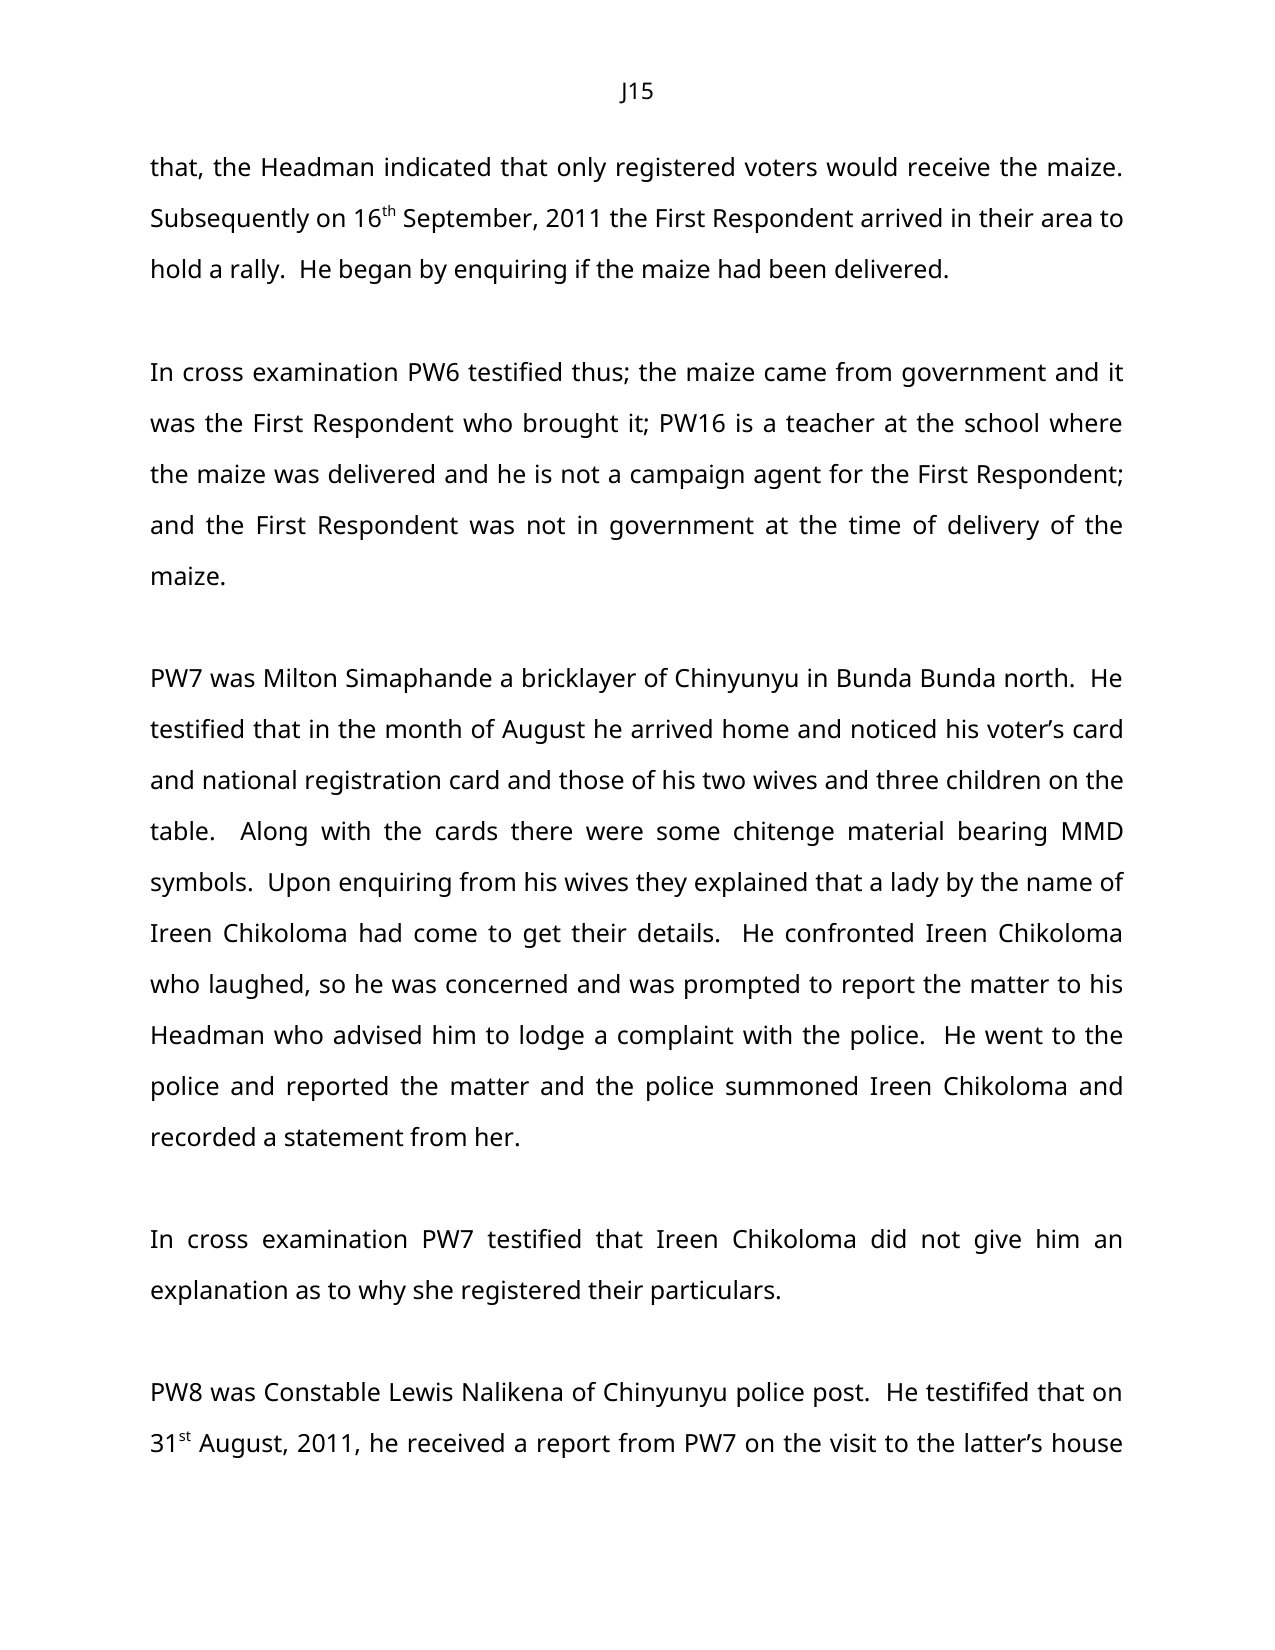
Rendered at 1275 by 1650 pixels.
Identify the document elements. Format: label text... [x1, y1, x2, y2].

text PW7 was Milton Simaphande a bricklayer of Chinyunyu in Bunda Bunda north. He testified that in the month of August he arrived home and noticed his voter’s card and national registration card and those of his two wives and three children on the table. Along with the cards there were some chitenge material bearing MMD symbols. Upon enquiring from his wives they explained that a lady by the name of Ireen Chikoloma had come to get their details. He confronted Ireen Chikoloma who laughed, so he was concerned and was prompted to report the matter to his Headman who advised him to lodge a complaint with the police. He went to the police and reported the matter and the police summoned Ireen Chikoloma and recorded a statement from her. [150, 660, 1125, 1154]
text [150, 1375, 1125, 1460]
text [150, 150, 1125, 286]
text In cross examination PW7 testified that Ireen Chikoloma did not give him an explanation as to why she registered their particulars. [150, 1222, 1125, 1307]
text In cross examination PW6 testified thus; the maize came from government and it was the First Respondent who brought it; PW16 is a teacher at the school where the maize was delivered and he is not a campaign agent for the First Respondent; and the First Respondent was not in government at the time of delivery of the maize. [150, 354, 1125, 592]
